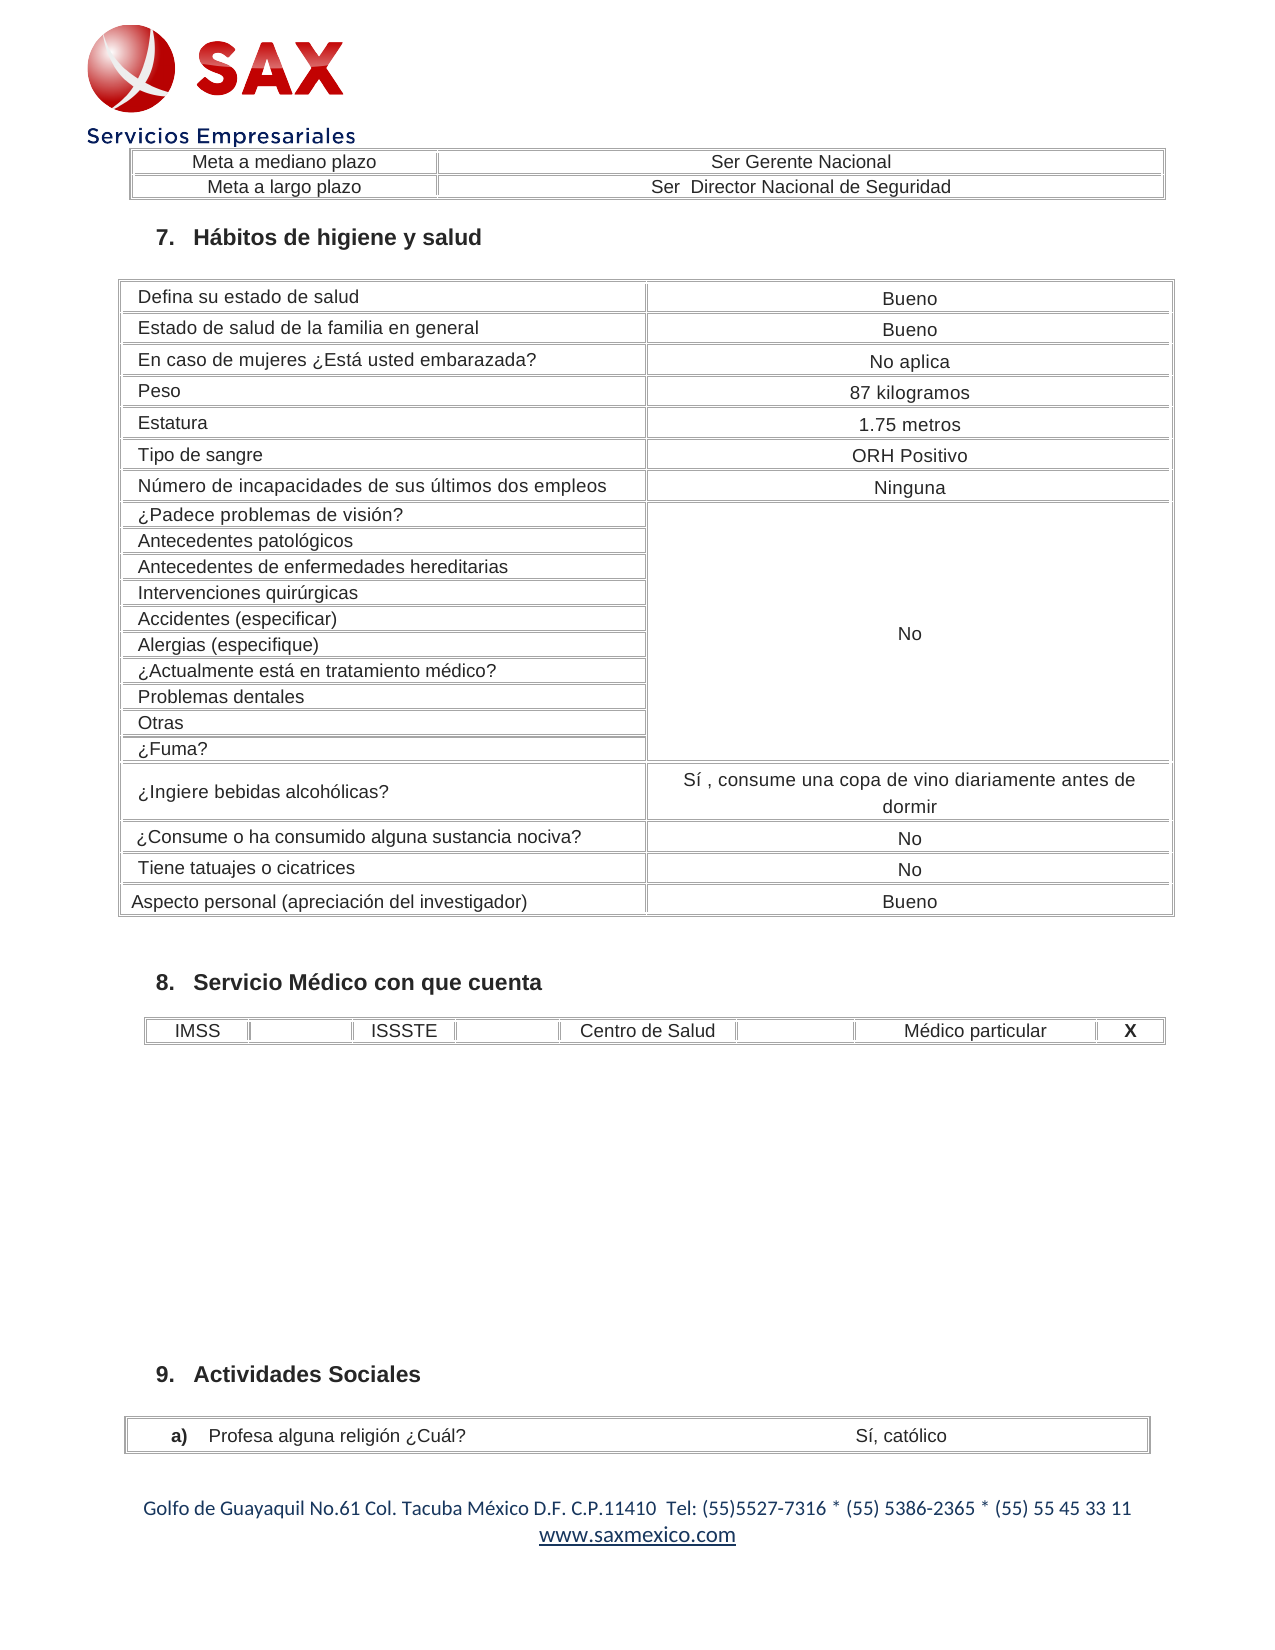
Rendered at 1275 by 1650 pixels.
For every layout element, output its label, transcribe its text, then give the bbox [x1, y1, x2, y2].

table_cell Meta a largo plazo [133, 173, 437, 197]
table_cell Alergias (especifique) [120, 630, 646, 656]
picture [87, 25, 355, 147]
table_cell Peso [121, 374, 645, 405]
table_cell ¿Ingiere bebidas alcohólicas? [120, 760, 646, 819]
table_cell Tiene tatuajes o cicatrices [121, 851, 645, 882]
table_cell 87 kilogramos [648, 374, 1172, 405]
table_cell Problemas dentales [120, 682, 646, 708]
table_cell Bueno [646, 882, 1173, 914]
table_header Profesa alguna religión ¿Cuál? Sí, católico [128, 1419, 1147, 1451]
table_cell ORH Positivo [648, 437, 1172, 468]
table_header [456, 1020, 559, 1042]
table_cell ¿Padece problemas de visión? [120, 500, 646, 526]
list Servicio Médico con que cuenta [156, 969, 1157, 996]
table_cell No [648, 851, 1172, 882]
table_cell No [646, 819, 1173, 851]
table_cell Antecedentes de enfermedades hereditarias [120, 552, 646, 578]
table_cell Número de incapacidades de sus últimos dos empleos [120, 468, 646, 500]
table_cell Antecedentes patológicos [120, 526, 646, 552]
table_cell No [646, 500, 1173, 760]
table_cell Estatura [120, 405, 646, 437]
list Actividades Sociales [156, 1361, 1157, 1387]
table_cell Tipo de sangre [121, 437, 645, 468]
table_header Centro de Salud [559, 1020, 736, 1042]
table_cell Intervenciones quirúrgicas [120, 578, 646, 604]
list Hábitos de higiene y salud [156, 224, 1157, 251]
table_header Médico particular [854, 1020, 1096, 1042]
table_header Defina su estado de salud [121, 282, 646, 311]
table_cell Meta a mediano plazo [133, 151, 437, 172]
table_cell No aplica [646, 342, 1173, 374]
table_cell Ser Gerente Nacional [437, 151, 1163, 172]
table_cell En caso de mujeres ¿Está usted embarazada? [120, 342, 646, 374]
table_cell Bueno [648, 311, 1172, 342]
table_cell Otras [120, 708, 646, 734]
table_cell Estado de salud de la familia en general [121, 311, 645, 342]
table_cell ¿Fuma? [120, 734, 646, 760]
table_header Bueno [646, 282, 1172, 311]
table_cell Accidentes (especificar) [120, 604, 646, 630]
table_header [736, 1020, 854, 1042]
table_cell 1.75 metros [646, 405, 1173, 437]
table_cell ¿Actualmente está en tratamiento médico? [120, 656, 646, 682]
table_header X [1096, 1020, 1163, 1042]
table_cell Sí , consume una copa de vino diariamente antes de dormir [646, 760, 1173, 819]
table_header [249, 1020, 352, 1042]
table_cell Ser Director Nacional de Seguridad [437, 173, 1163, 197]
table_cell Aspecto personal (apreciación del investigador) [120, 882, 646, 914]
table_header ISSSTE [353, 1018, 456, 1042]
table_header IMSS [146, 1018, 249, 1042]
table_cell ¿Consume o ha consumido alguna sustancia nociva? [120, 819, 646, 851]
table_cell Ninguna [646, 468, 1173, 500]
